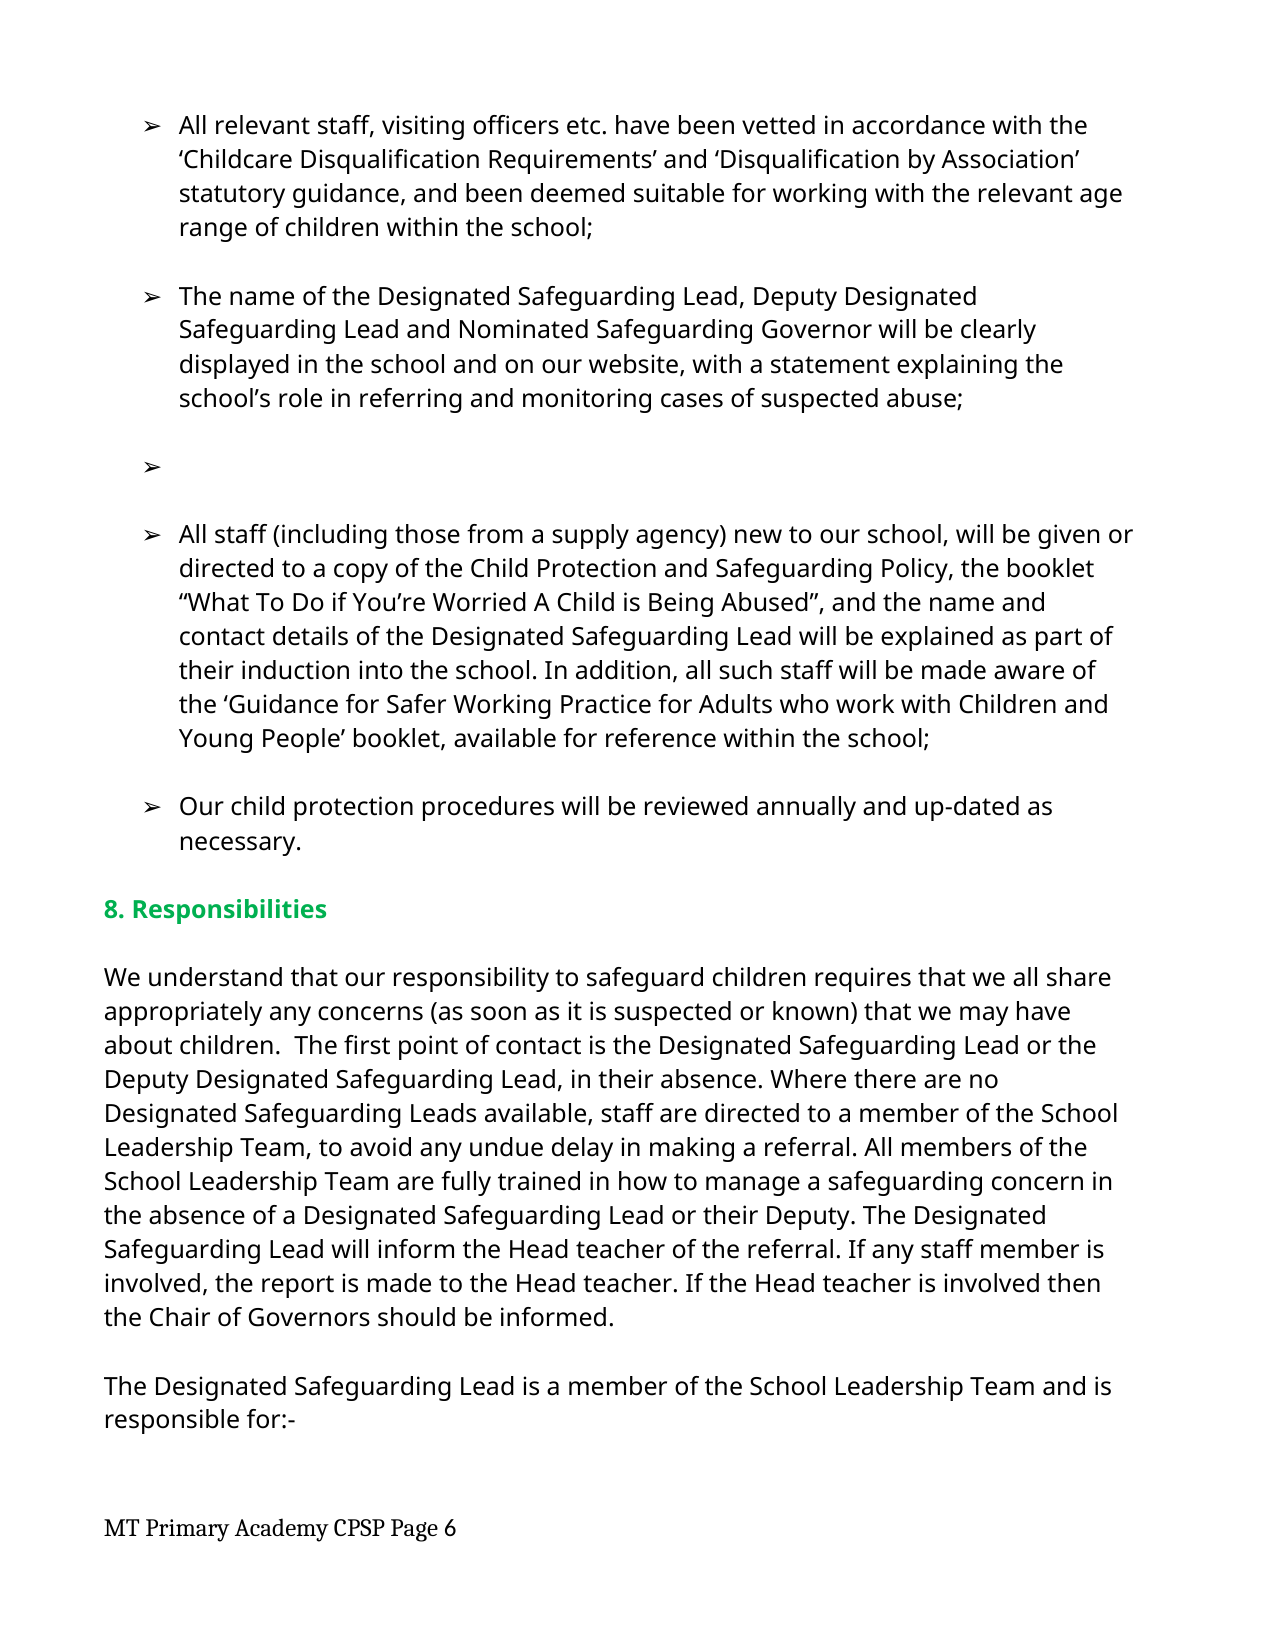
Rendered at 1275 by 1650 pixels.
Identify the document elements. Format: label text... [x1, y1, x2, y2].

list The name of the Designated Safeguarding Lead, Deputy Designated Safeguarding Lead and Nominated Safeguarding Governor will be clearly displayed in the school and on our website, with a statement explaining the school’s role in referring and monitoring cases of suspected abuse; [141, 278, 1137, 414]
text 8. Responsibilities [103, 891, 1137, 925]
list All staff (including those from a supply agency) new to our school, will be given or directed to a copy of the Child Protection and Safeguarding Policy, the booklet “What To Do if You’re Worried A Child is Being Abused”, and the name and contact details of the Designated Safeguarding Lead will be explained as part of their induction into the school. In addition, all such staff will be made aware of the ‘Guidance for Safer Working Practice for Adults who work with Children and Young People’ booklet, available for reference within the school; [141, 517, 1137, 755]
list Our child protection procedures will be reviewed annually and up-dated as necessary. [141, 789, 1137, 857]
text We understand that our responsibility to safeguard children requires that we all share appropriately any concerns (as soon as it is suspected or known) that we may have about children. The first point of contact is the Designated Safeguarding Lead or the Deputy Designated Safeguarding Lead, in their absence. Where there are no Designated Safeguarding Leads available, staff are directed to a member of the School Leadership Team, to avoid any undue delay in making a referral. All members of the School Leadership Team are fully trained in how to manage a safeguarding concern in the absence of a Designated Safeguarding Lead or their Deputy. The Designated Safeguarding Lead will inform the Head teacher of the referral. If any staff member is involved, the report is made to the Head teacher. If the Head teacher is involved then the Chair of Governors should be informed. [103, 959, 1137, 1334]
list All relevant staff, visiting officers etc. have been vetted in accordance with the ‘Childcare Disqualification Requirements’ and ‘Disqualification by Association’ statutory guidance, and been deemed suitable for working with the relevant age range of children within the school; [141, 108, 1137, 244]
text The Designated Safeguarding Lead is a member of the School Leadership Team and is responsible for:- [103, 1368, 1137, 1436]
